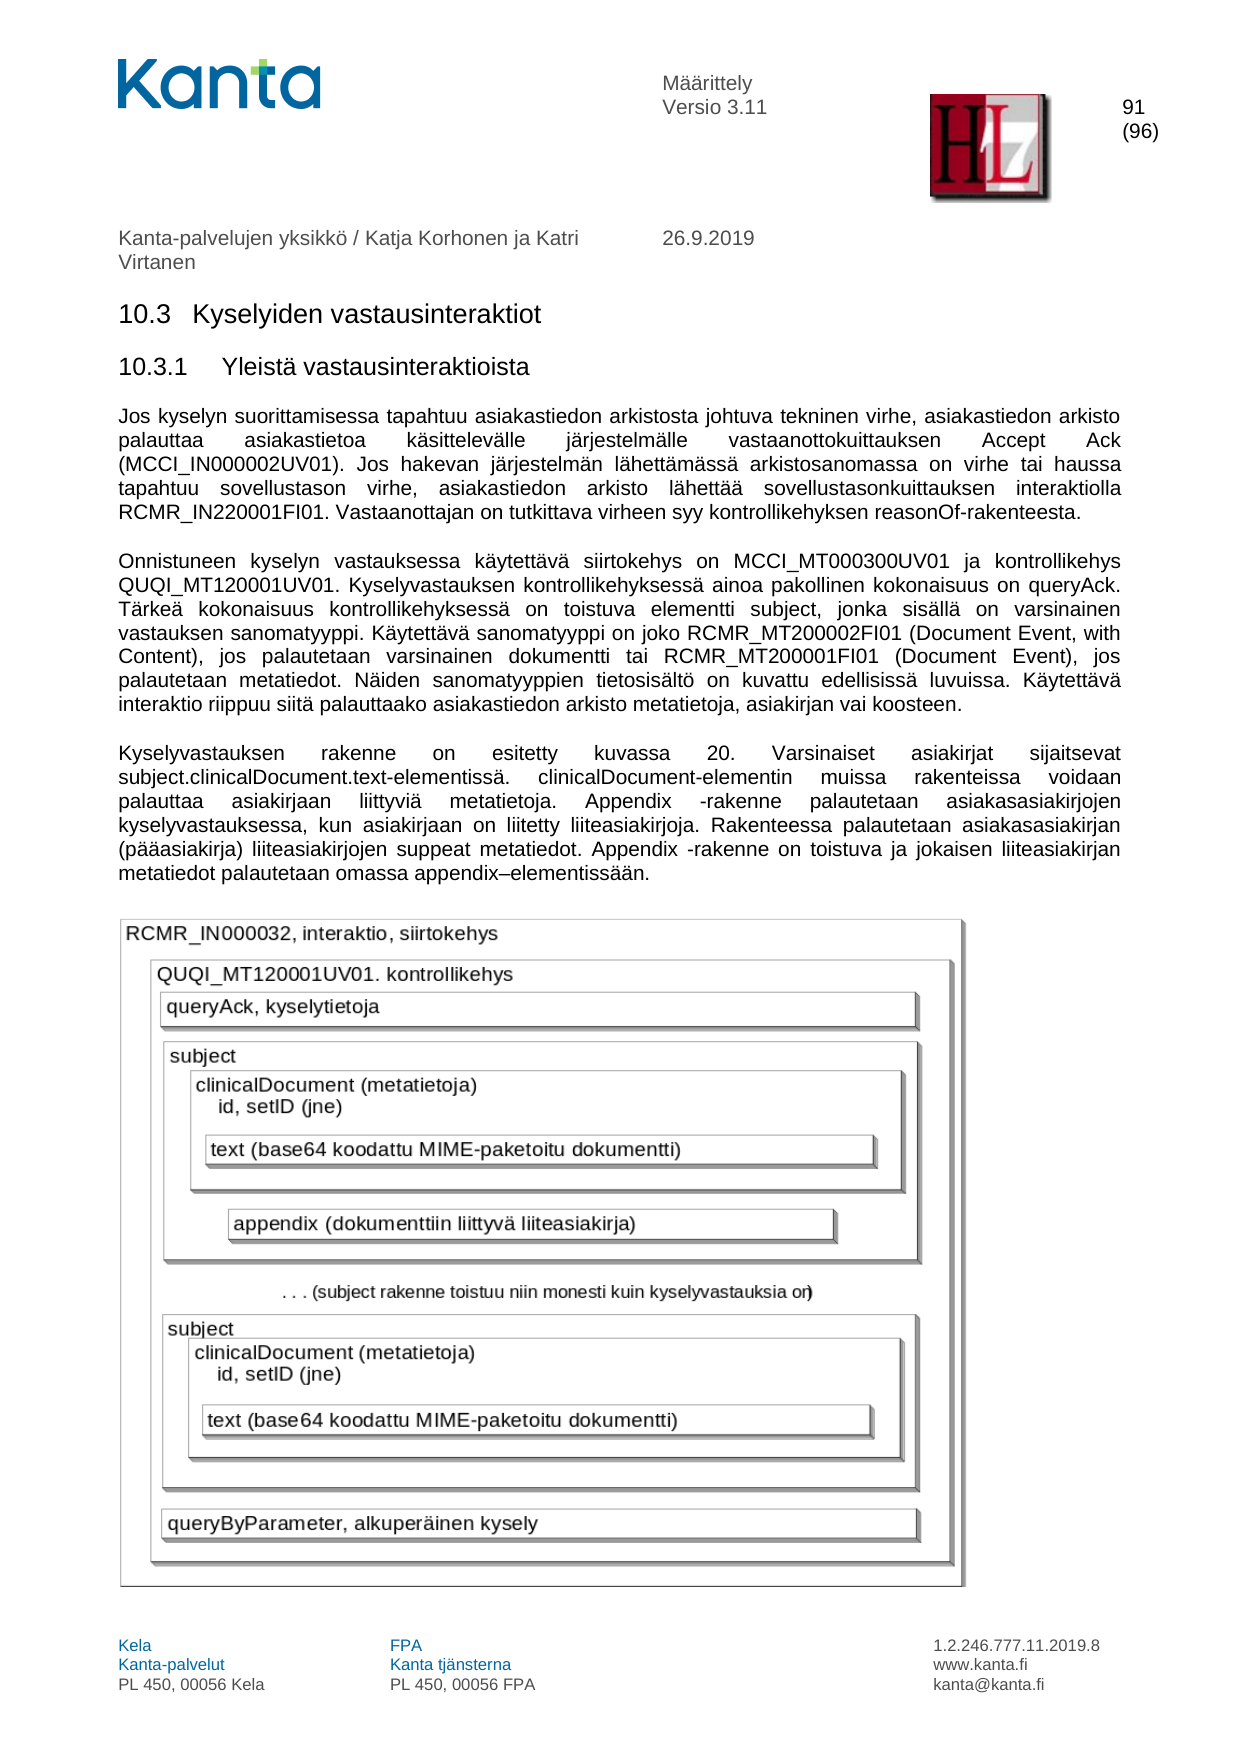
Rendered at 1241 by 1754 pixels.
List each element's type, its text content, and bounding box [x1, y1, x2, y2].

subtitle Kyselyiden vastausinteraktiot [118, 298, 1122, 329]
picture [930, 94, 1053, 203]
picture [118, 59, 321, 109]
text Onnistuneen kyselyn vastauksessa käytettävä siirtokehys on MCCI_MT000300UV01 ja kontrollikehys QUQI_MT120001UV01. Kyselyvastauksen kontrollikehyksessä ainoa pakollinen kokonaisuus on queryAck. Tärkeä kokonaisuus kontrollikehyksessä on toistuva elementti subject, jonka sisällä on varsinainen vastauksen sanomatyyppi. Käytettävä sanomatyyppi on joko RCMR_MT200002FI01 (Document Event, with Content), jos palautetaan varsinainen dokumentti tai RCMR_MT200001FI01 (Document Event), jos palautetaan metatiedot. Näiden sanomatyyppien tietosisältö on kuvattu edellisissä luvuissa. Käytettävä interaktio riippuu siitä palauttaako asiakastiedon arkisto metatietoja, asiakirjan vai koosteen. [118, 548, 1122, 716]
text Kyselyvastauksen rakenne on esitetty kuvassa 20. Varsinaiset asiakirjat sijaitsevat subject.clinicalDocument.text-elementissä. clinicalDocument-elementin muissa rakenteissa voidaan palauttaa asiakirjaan liittyviä metatietoja. Appendix -rakenne palautetaan asiakasasiakirjojen kyselyvastauksessa, kun asiakirjaan on liitetty liiteasiakirjoja. Rakenteessa palautetaan asiakasasiakirjan (pääasiakirja) liiteasiakirjojen suppeat metatiedot. Appendix -rakenne on toistuva ja jokaisen liiteasiakirjan metatiedot palautetaan omassa appendix–elementissään. [118, 741, 1122, 885]
text Jos kyselyn suorittamisessa tapahtuu asiakastiedon arkistosta johtuva tekninen virhe, asiakastiedon arkisto palauttaa asiakastietoa käsittelevälle järjestelmälle vastaanottokuittauksen Accept Ack (MCCI_IN000002UV01). Jos hakevan järjestelmän lähettämässä arkistosanomassa on virhe tai haussa tapahtuu sovellustason virhe, asiakastiedon arkisto lähettää sovellustasonkuittauksen interaktiolla RCMR_IN220001FI01. Vastaanottajan on tutkittava virheen syy kontrollikehyksen reasonOf-rakenteesta. [118, 404, 1122, 523]
subtitle Yleistä vastausinteraktioista [118, 352, 1122, 381]
